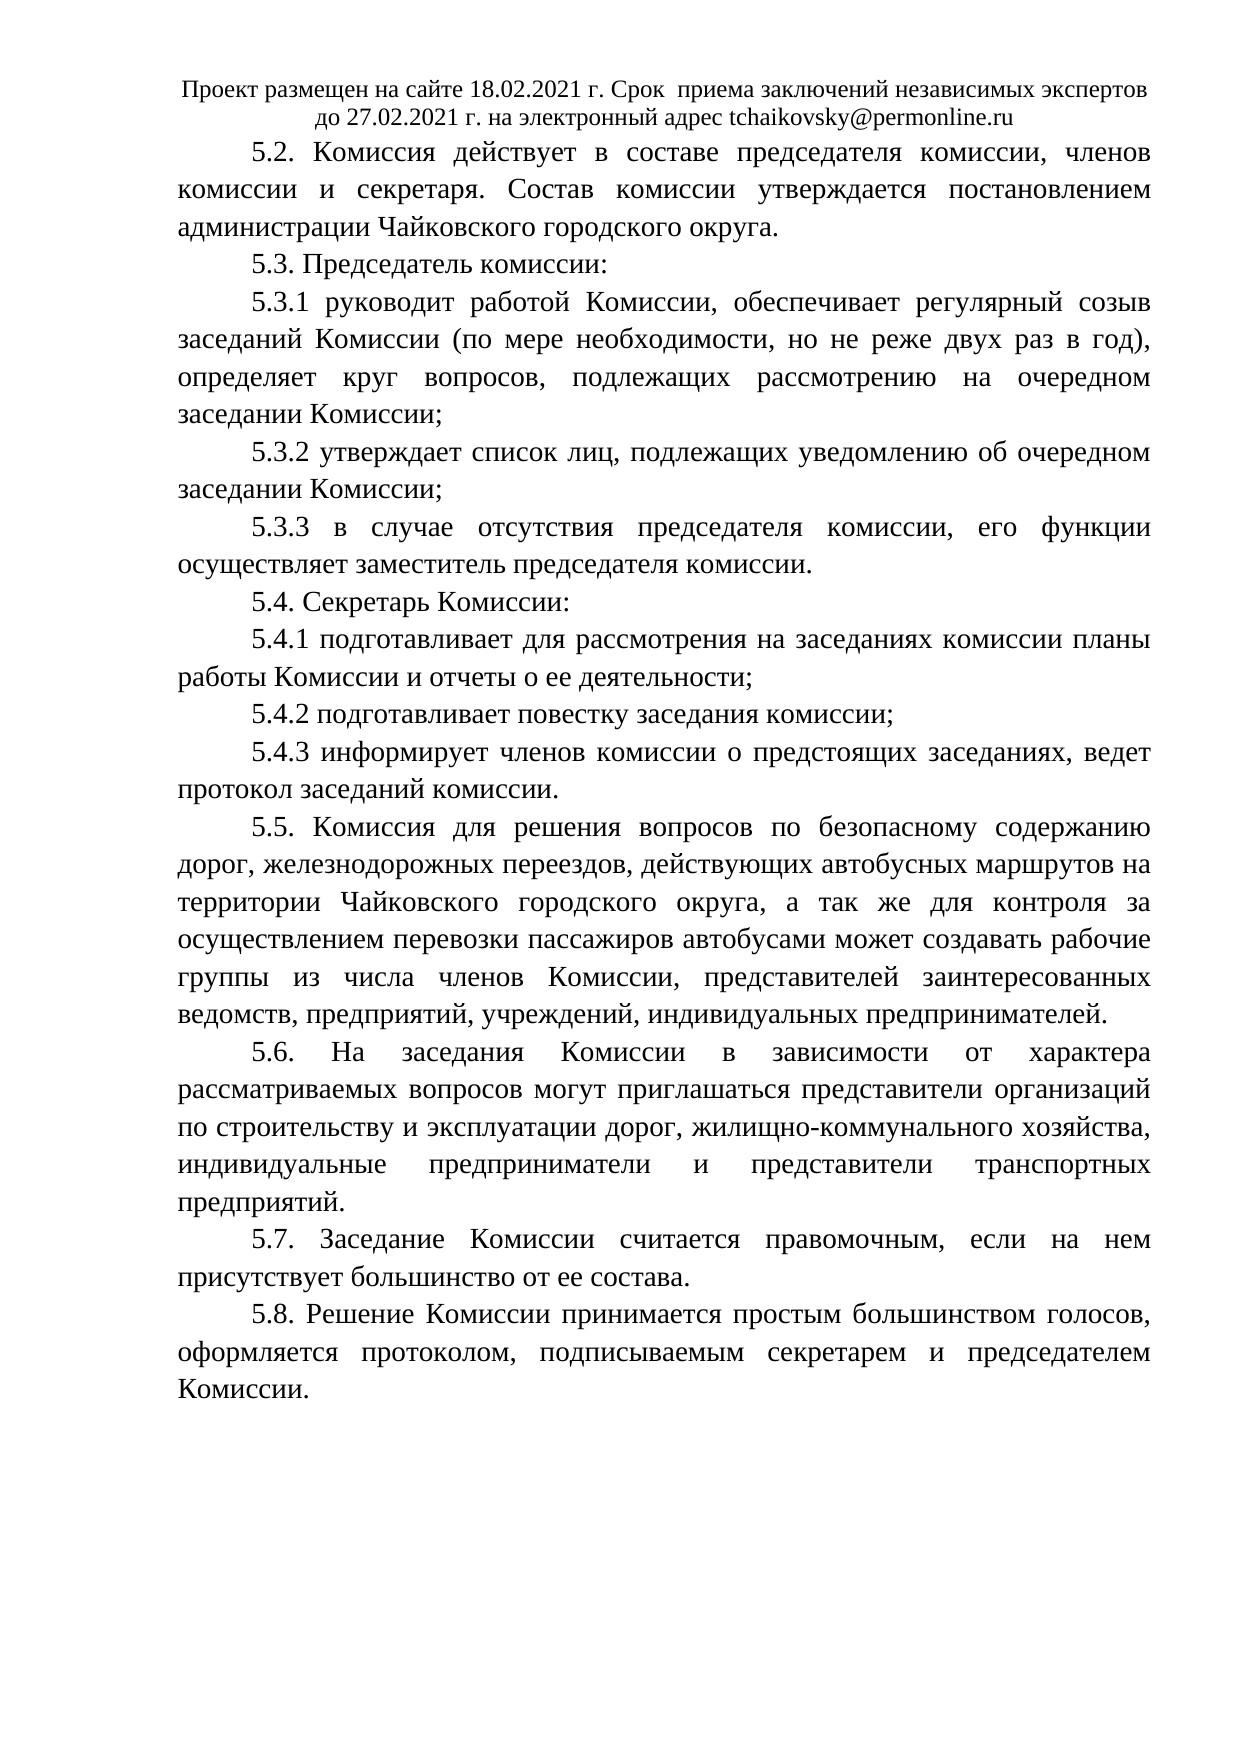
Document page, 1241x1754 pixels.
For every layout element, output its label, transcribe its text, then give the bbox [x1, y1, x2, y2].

text 5.2. Комиссия действует в составе председателя комиссии, членов комиссии и секретаря. Состав комиссии утверждается постановлением администрации Чайковского городского округа. [177, 131, 1152, 244]
text 5.4.3 информирует членов комиссии о предстоящих заседаниях, ведет протокол заседаний комиссии. [177, 731, 1152, 806]
text 5.4. Секретарь Комиссии: [177, 581, 1152, 619]
text 5.3. Председатель комиссии: [177, 244, 1152, 281]
text 5.4.1 подготавливает для рассмотрения на заседаниях комиссии планы работы Комиссии и отчеты о ее деятельности; [177, 619, 1152, 694]
text 5.6. На заседания Комиссии в зависимости от характера рассматриваемых вопросов могут приглашаться представители организаций по строительству и эксплуатации дорог, жилищно-коммунального хозяйства, индивидуальные предприниматели и представители транспортных предприятий. [177, 1031, 1152, 1219]
text 5.3.3 в случае отсутствия председателя комиссии, его функции осуществляет заместитель председателя комиссии. [177, 506, 1152, 581]
text 5.3.2 утверждает список лиц, подлежащих уведомлению об очередном заседании Комиссии; [177, 431, 1152, 506]
text 5.4.2 подготавливает повестку заседания комиссии; [177, 694, 1152, 731]
text 5.3.1 руководит работой Комиссии, обеспечивает регулярный созыв заседаний Комиссии (по мере необходимости, но не реже двух раз в год), определяет круг вопросов, подлежащих рассмотрению на очередном заседании Комиссии; [177, 281, 1152, 431]
text 5.8. Решение Комиссии принимается простым большинством голосов, оформляется протоколом, подписываемым секретарем и председателем Комиссии. [177, 1294, 1152, 1406]
text 5.7. Заседание Комиссии считается правомочным, если на нем присутствует большинство от ее состава. [177, 1219, 1152, 1294]
text 5.5. Комиссия для решения вопросов по безопасному содержанию дорог, железнодорожных переездов, действующих автобусных маршрутов на территории Чайковского городского округа, а так же для контроля за осуществлением перевозки пассажиров автобусами может создавать рабочие группы из числа членов Комиссии, представителей заинтересованных ведомств, предприятий, учреждений, индивидуальных предпринимателей. [177, 806, 1152, 1031]
